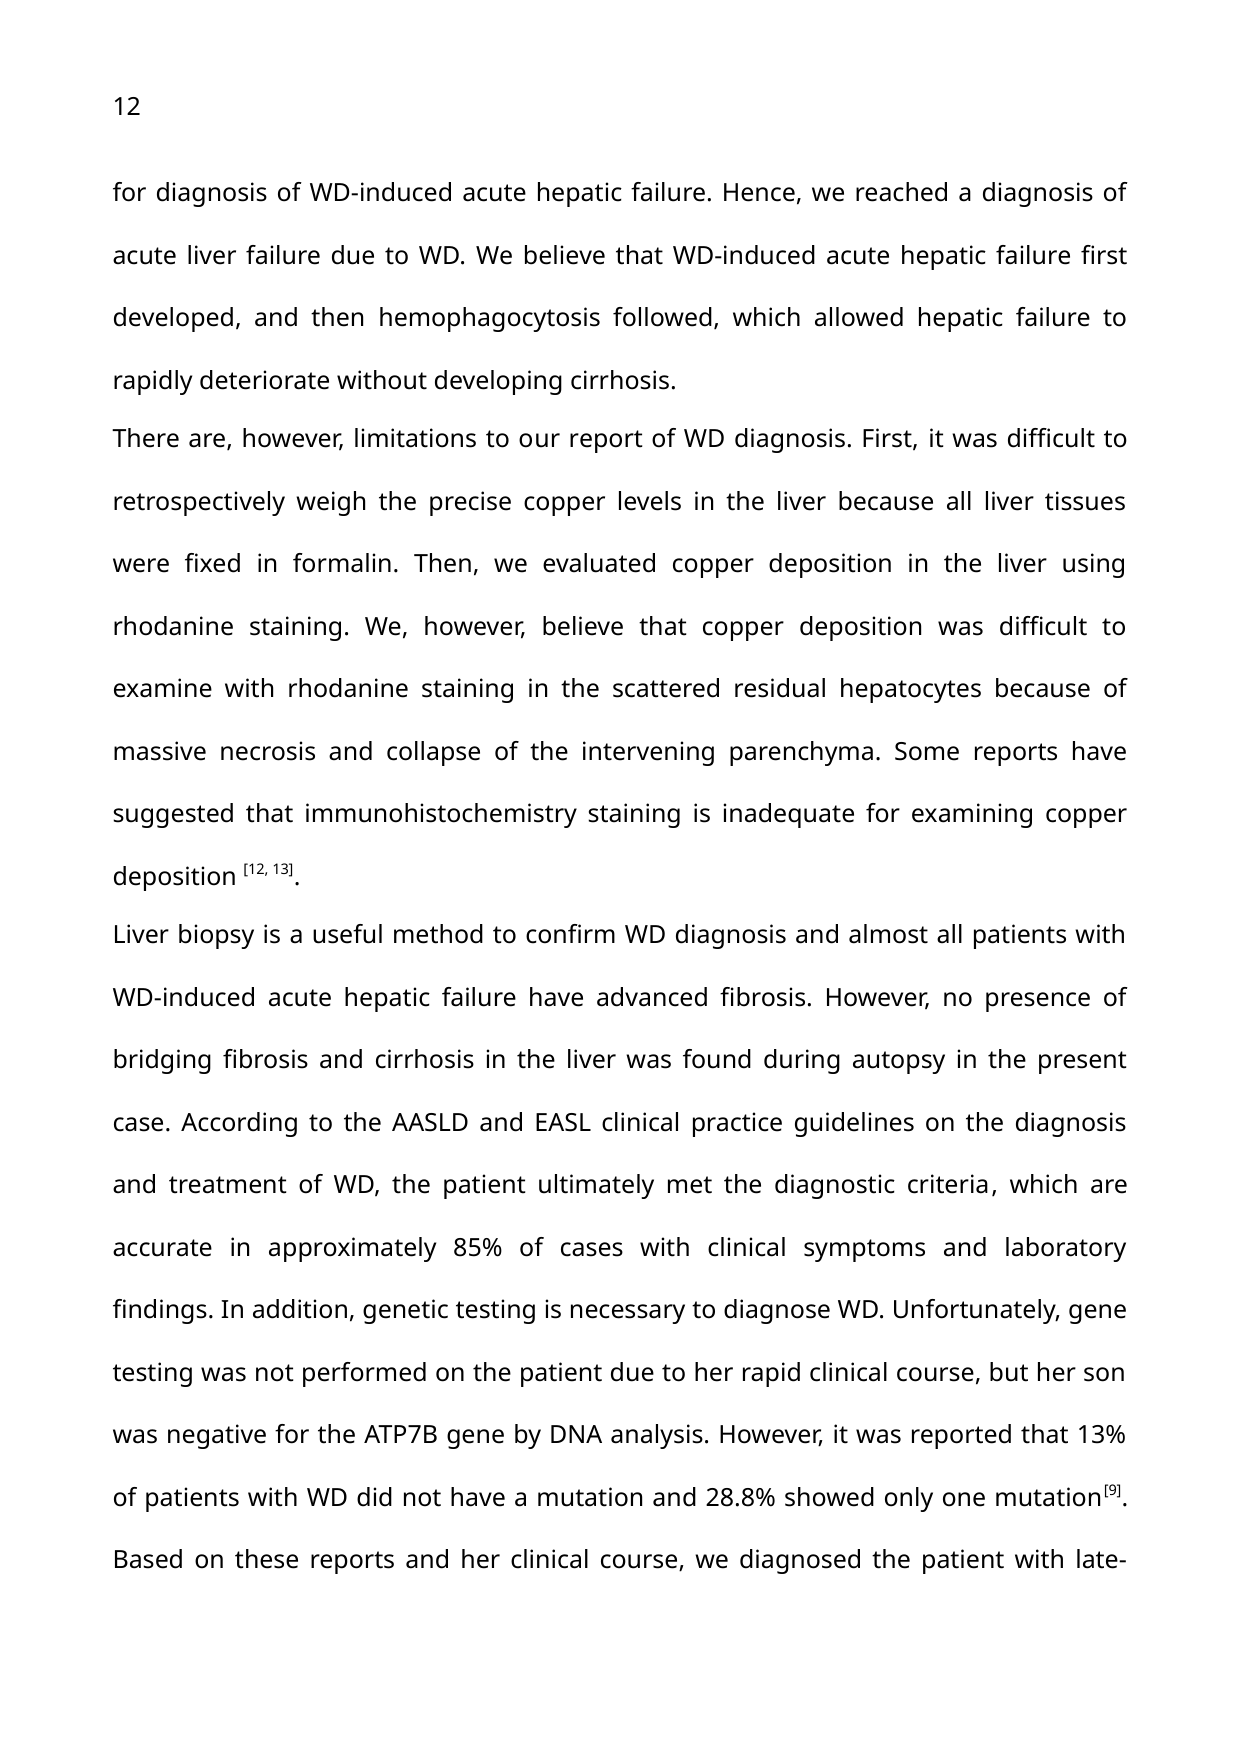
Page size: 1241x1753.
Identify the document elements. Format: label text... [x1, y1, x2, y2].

text There are, however, limitations to our report of WD diagnosis. First, it was difficult to retrospectively weigh the precise copper levels in the liver because all liver tissues were fixed in formalin. Then, we evaluated copper deposition in the liver using rhodanine staining. We, however, believe that copper deposition was difficult to examine with rhodanine staining in the scattered residual hepatocytes because of massive necrosis and collapse of the intervening parenchyma. Some reports have suggested that immunohistochemistry staining is inadequate for examining copper deposition [12, 13]. [112, 417, 1128, 896]
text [112, 171, 1128, 400]
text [112, 913, 1128, 1580]
